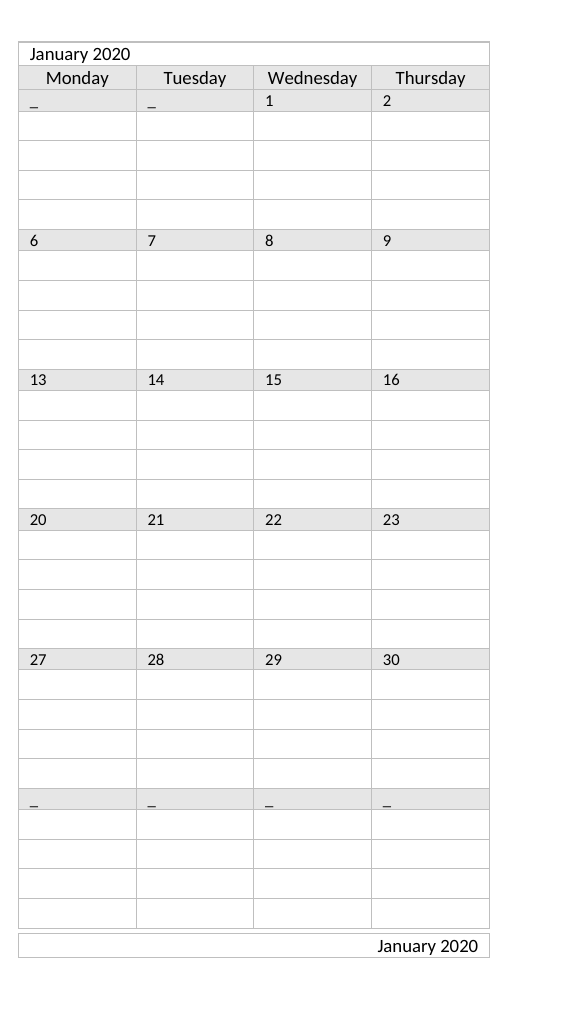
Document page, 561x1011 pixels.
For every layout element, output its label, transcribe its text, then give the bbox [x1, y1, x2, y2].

table_cell [137, 670, 253, 699]
table_cell 9 [372, 230, 489, 250]
table_cell [254, 590, 371, 618]
table_cell [254, 560, 371, 589]
table_cell [372, 112, 489, 140]
table_cell [137, 391, 253, 419]
table_cell [19, 759, 136, 788]
table_cell [254, 112, 371, 140]
table_cell [372, 560, 489, 589]
table_cell [19, 391, 136, 419]
table_cell [372, 421, 489, 449]
table_cell 16 [372, 370, 489, 390]
table_cell _ [372, 789, 489, 809]
table_cell [137, 730, 253, 758]
table_cell Tuesday [137, 66, 253, 89]
table_cell [254, 759, 371, 788]
table_cell [254, 251, 371, 280]
table_header January 2020 [19, 934, 489, 957]
table_cell [137, 450, 253, 479]
table_cell [19, 421, 136, 449]
table_cell [19, 899, 136, 927]
table_cell [19, 869, 136, 898]
table_cell [137, 700, 253, 728]
table_cell [372, 141, 489, 170]
table_cell 7 [137, 230, 253, 250]
table_cell [254, 200, 371, 229]
table_cell Thursday [372, 66, 489, 89]
table_cell 23 [372, 509, 489, 530]
table_cell 14 [137, 370, 253, 390]
table_cell 20 [19, 509, 136, 530]
table_cell [254, 620, 371, 648]
table_cell [137, 141, 253, 170]
table_cell [19, 450, 136, 479]
table_cell [372, 311, 489, 339]
table_cell [137, 560, 253, 589]
table_cell [19, 200, 136, 229]
table_cell 13 [19, 370, 136, 390]
table_cell [254, 450, 371, 479]
table_cell [19, 670, 136, 699]
table_cell [137, 340, 253, 369]
table_cell [372, 840, 489, 868]
table_cell Wednesday [254, 66, 371, 89]
table_cell [254, 141, 371, 170]
table_cell 2 [372, 90, 489, 111]
table_cell [372, 480, 489, 508]
table_cell [137, 421, 253, 449]
table_cell [137, 251, 253, 280]
table_cell _ [19, 90, 136, 111]
table_cell [372, 391, 489, 419]
table_cell 6 [19, 230, 136, 250]
table_cell [372, 200, 489, 229]
table_cell [254, 840, 371, 868]
table_cell [254, 700, 371, 728]
table_cell [137, 840, 253, 868]
table_cell [137, 620, 253, 648]
table_header January 2020 [19, 43, 489, 65]
table_cell _ [254, 789, 371, 809]
table_cell [372, 869, 489, 898]
table_cell [254, 171, 371, 199]
table_cell [372, 531, 489, 559]
table_cell [372, 281, 489, 309]
table_cell [19, 251, 136, 280]
table_cell [19, 730, 136, 758]
table_cell [254, 869, 371, 898]
table_cell [19, 531, 136, 559]
table_cell [137, 899, 253, 927]
table_cell [372, 251, 489, 280]
table_cell [19, 840, 136, 868]
table_cell [19, 480, 136, 508]
table_cell 8 [254, 230, 371, 250]
table_cell _ [137, 789, 253, 809]
table_cell [137, 171, 253, 199]
table_cell 1 [254, 90, 371, 111]
table_cell [254, 810, 371, 839]
table_cell [19, 810, 136, 839]
table_cell Monday [19, 66, 136, 89]
table_cell [372, 759, 489, 788]
table_cell [372, 670, 489, 699]
table_cell _ [137, 90, 253, 111]
table_cell [254, 730, 371, 758]
table_cell [19, 281, 136, 309]
table_cell [137, 590, 253, 618]
table_cell [19, 112, 136, 140]
table_cell [254, 391, 371, 419]
table_cell [137, 112, 253, 140]
table_cell _ [19, 789, 136, 809]
table_cell [372, 730, 489, 758]
table_cell 28 [137, 649, 253, 669]
table_cell [372, 171, 489, 199]
table_cell [254, 281, 371, 309]
table_cell [372, 450, 489, 479]
table_cell [137, 531, 253, 559]
table_cell [19, 700, 136, 728]
table_cell [372, 810, 489, 839]
table_cell [137, 200, 253, 229]
table_cell [19, 141, 136, 170]
table_cell [372, 620, 489, 648]
table_cell [19, 171, 136, 199]
table_cell 30 [372, 649, 489, 669]
table_cell [372, 340, 489, 369]
table_cell [254, 531, 371, 559]
table_cell [19, 340, 136, 369]
table_cell [19, 560, 136, 589]
table_cell [372, 700, 489, 728]
table_cell [19, 311, 136, 339]
table_cell 22 [254, 509, 371, 530]
table_cell [254, 340, 371, 369]
table_cell [137, 759, 253, 788]
table_cell 21 [137, 509, 253, 530]
table_cell [137, 810, 253, 839]
table_cell [372, 899, 489, 927]
table_cell [137, 869, 253, 898]
table_cell 27 [19, 649, 136, 669]
table_cell [254, 899, 371, 927]
table_cell 29 [254, 649, 371, 669]
table_cell [254, 421, 371, 449]
table_cell [137, 311, 253, 339]
table_cell [254, 480, 371, 508]
table_cell [137, 281, 253, 309]
table_cell [137, 480, 253, 508]
table_cell [19, 590, 136, 618]
table_cell [19, 620, 136, 648]
table_cell 15 [254, 370, 371, 390]
table_cell [254, 670, 371, 699]
table_cell [372, 590, 489, 618]
table_cell [254, 311, 371, 339]
